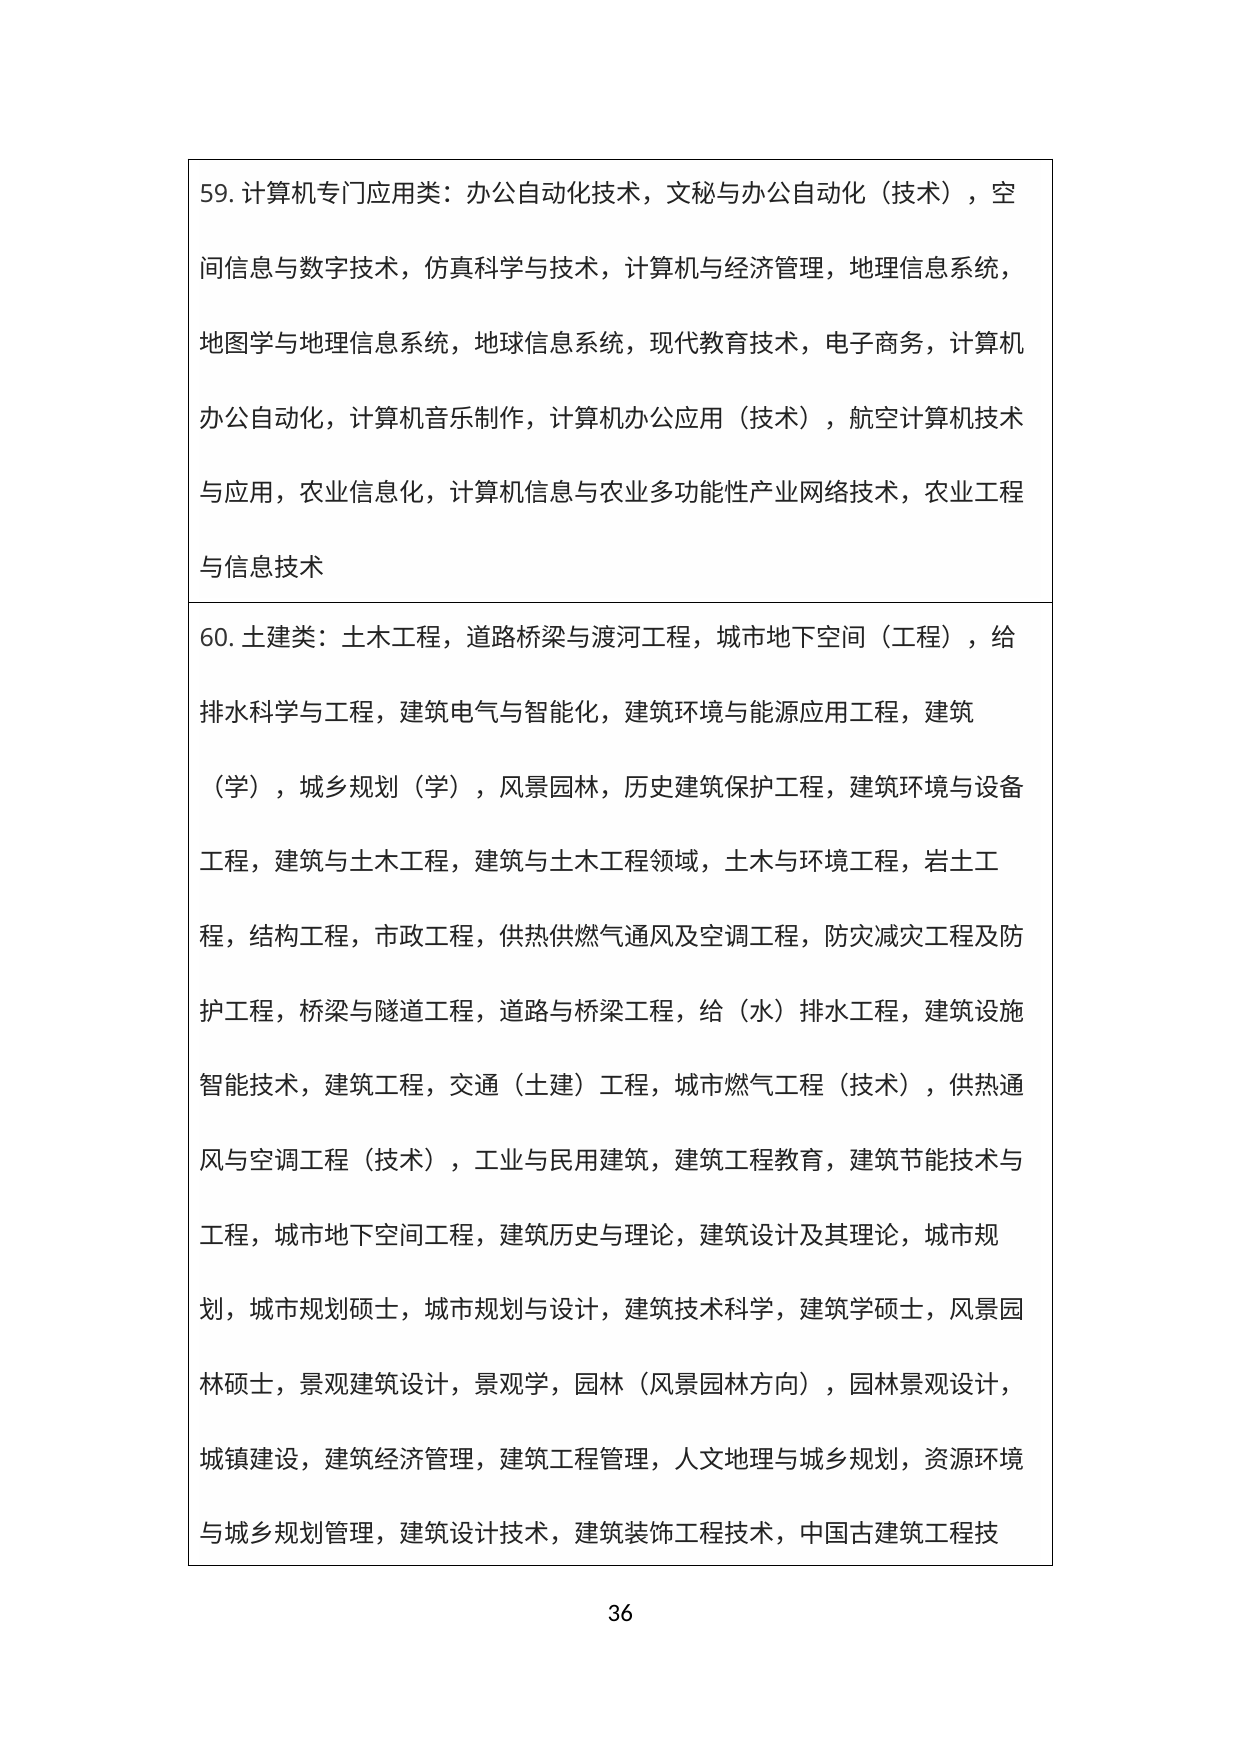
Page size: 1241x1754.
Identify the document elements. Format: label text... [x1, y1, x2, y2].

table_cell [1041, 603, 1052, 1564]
table_cell 59. 计算机专门应用类：办公自动化技术，文秘与办公自动化（技术），空间信息与数字技术，仿真科学与技术，计算机与经济管理，地理信息系统，地图学与地理信息系统，地球信息系统，现代教育技术，电子商务，计算机办公自动化，计算机音乐制作，计算机办公应用（技术），航空计算机技术与应用，农业信息化，计算机信息与农业多功能性产业网络技术，农业工程与信息技术 [189, 160, 1052, 602]
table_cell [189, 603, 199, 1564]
